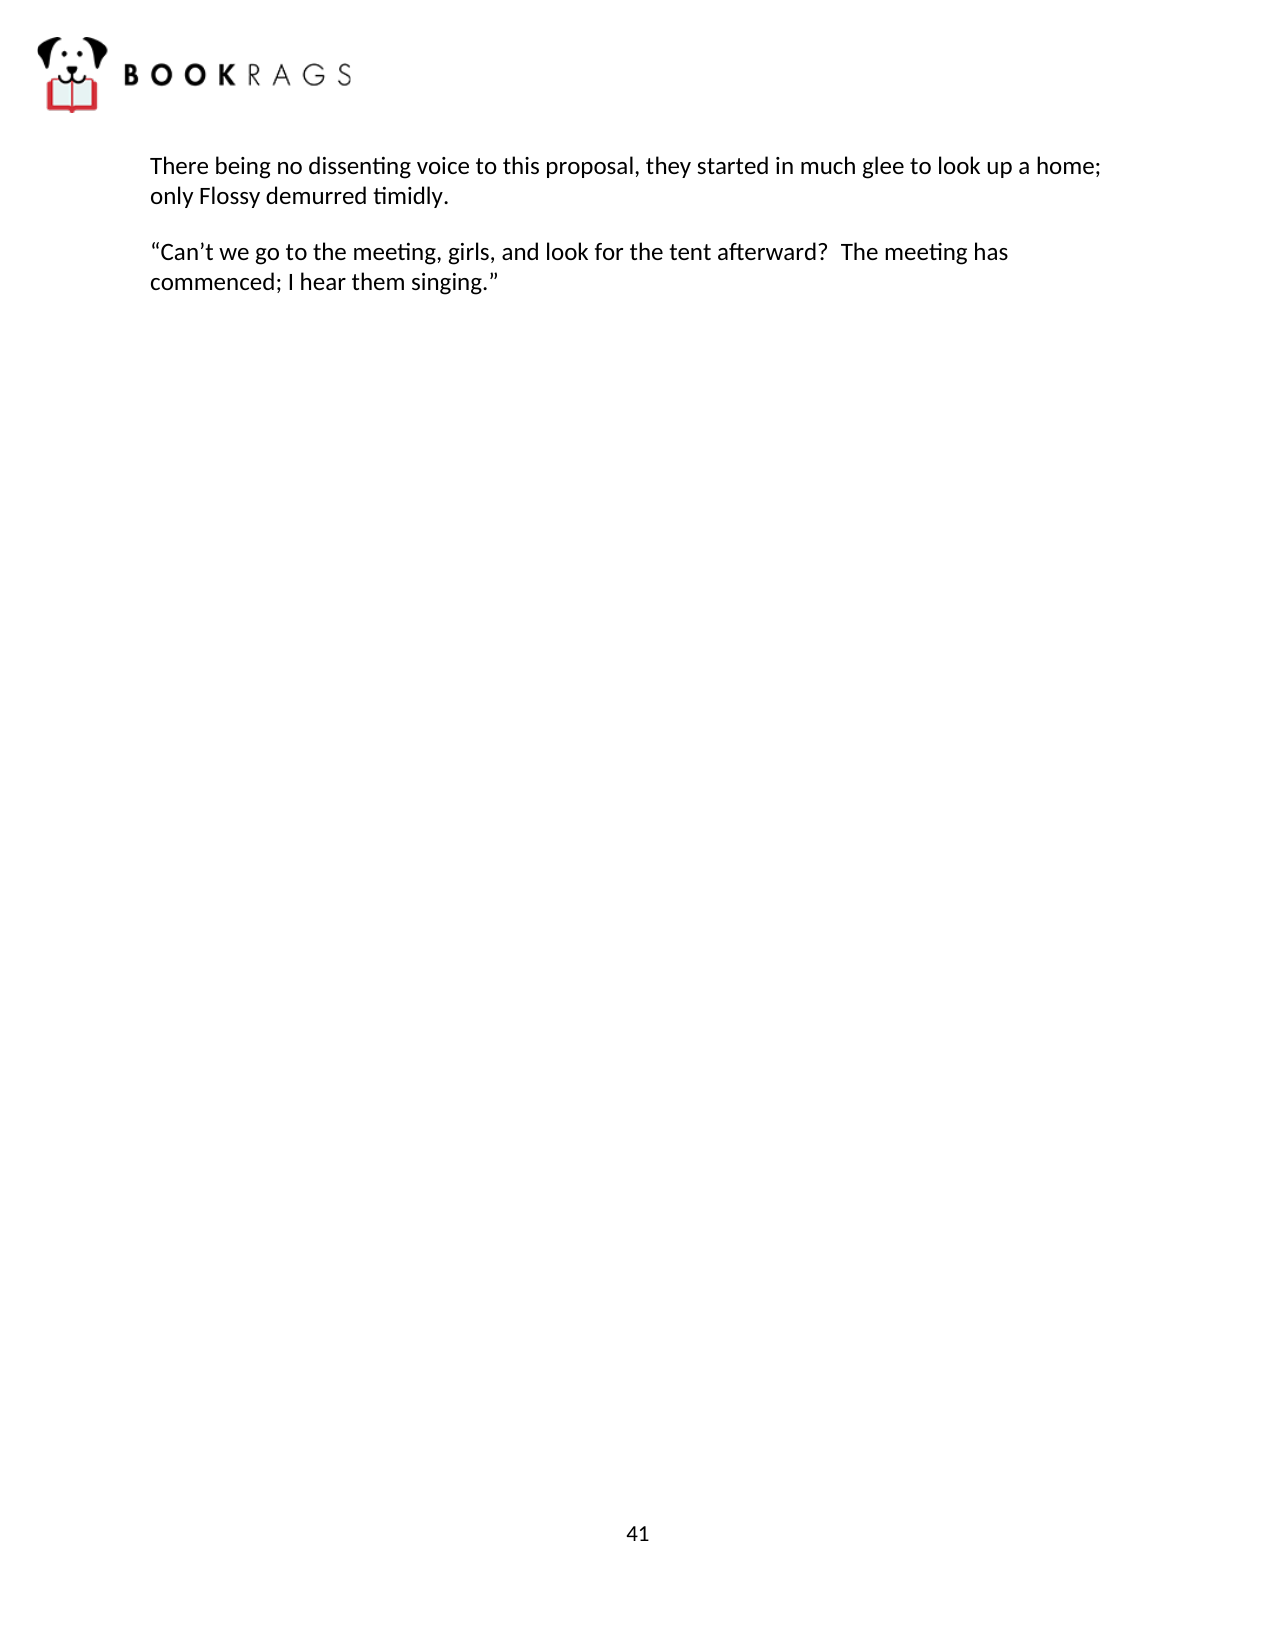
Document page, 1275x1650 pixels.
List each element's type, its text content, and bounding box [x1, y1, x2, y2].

picture [37, 37, 351, 113]
text “Can’t we go to the meeting, girls, and look for the tent afterward? The meeting has commenced; I hear them singing.” [150, 236, 1125, 297]
text There being no dissenting voice to this proposal, they started in much glee to look up a home; only Flossy demurred timidly. [150, 150, 1125, 211]
